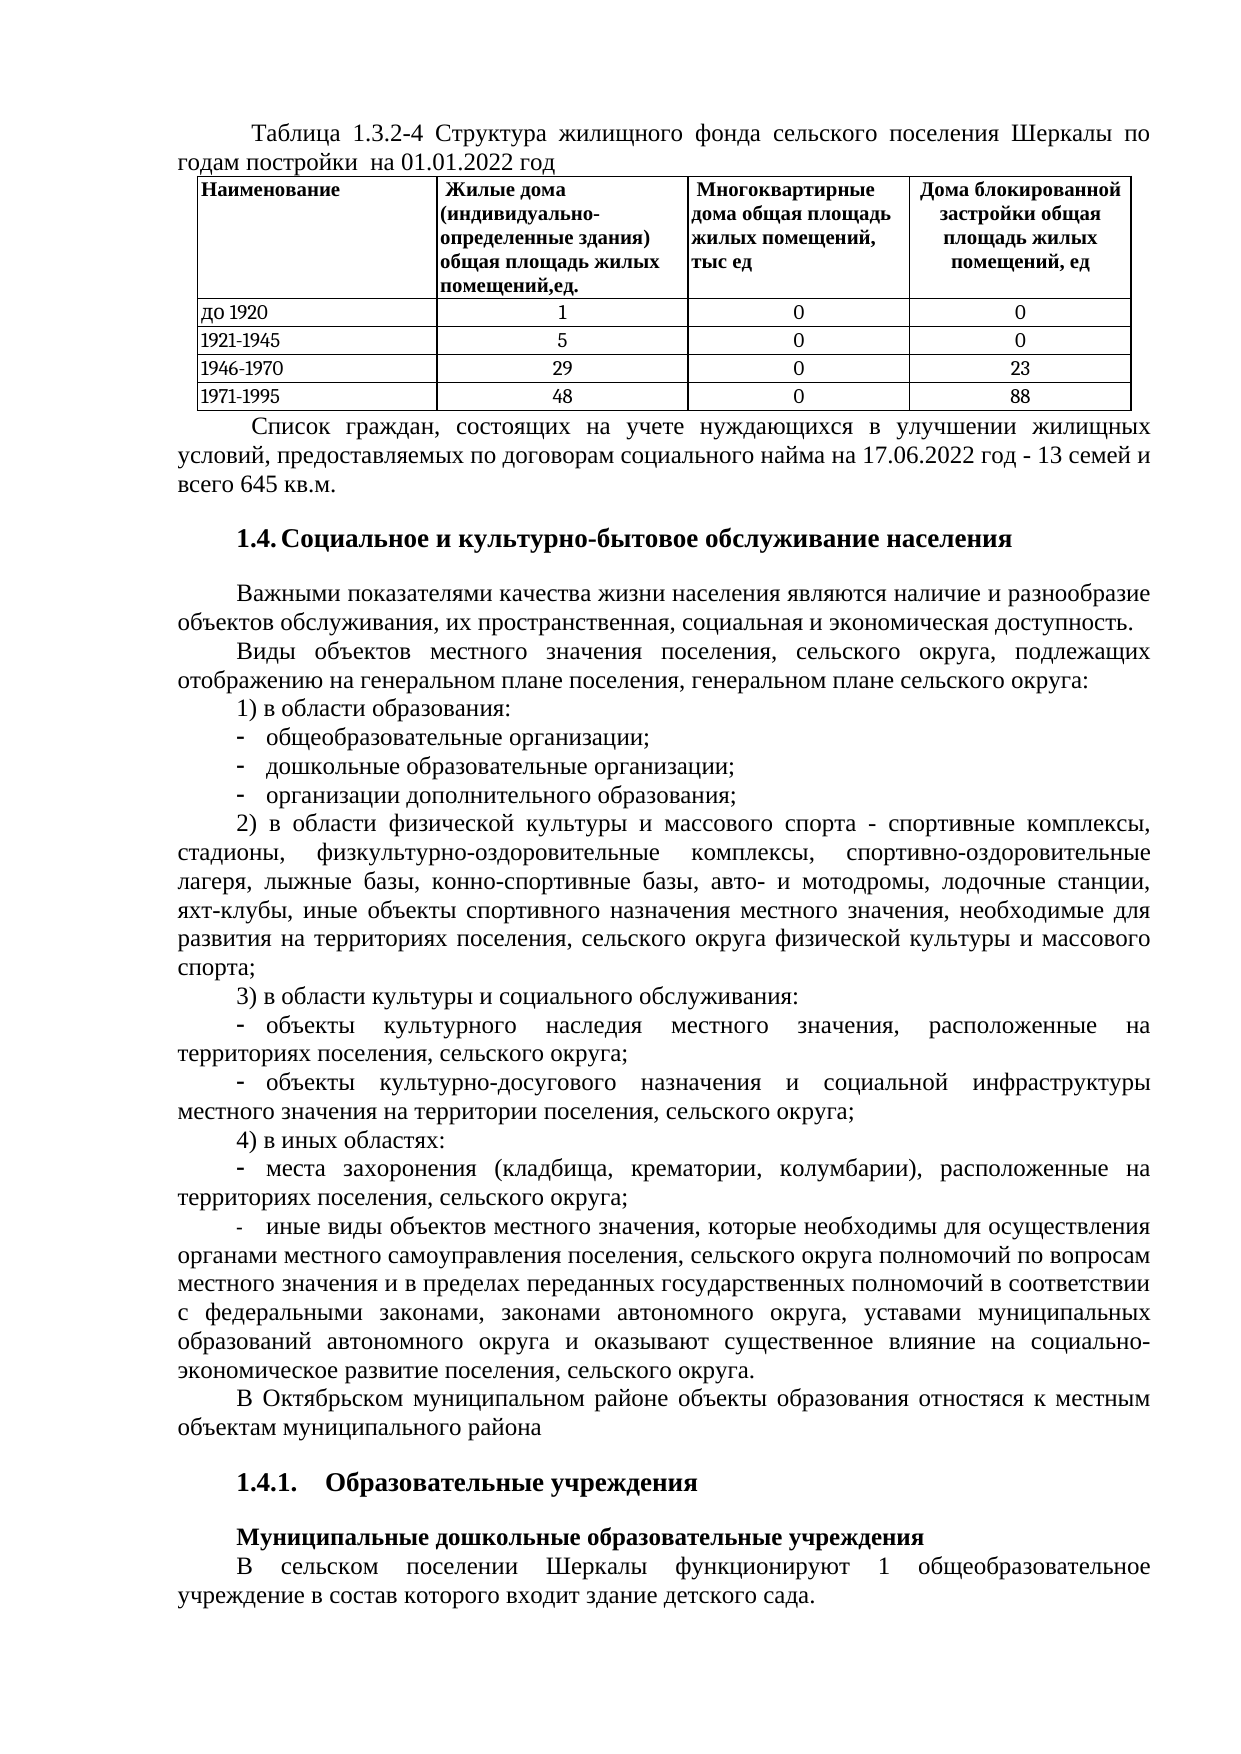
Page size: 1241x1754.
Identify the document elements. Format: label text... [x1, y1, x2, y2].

table_cell 1971-1995 [198, 383, 436, 409]
table_cell 0 [689, 355, 909, 382]
table_cell до 1920 [198, 299, 436, 326]
table_cell 0 [689, 327, 909, 353]
table_cell 0 [689, 299, 909, 326]
list иные виды объектов местного значения, которые необходимы для осуществления органами местного самоуправления поселения, сельского округа полномочий по вопросам местного значения и в пределах переданных государственных полномочий в соответствии с федеральными законами, законами автономного округа, уставами муниципальных образований автономного округа и оказывают существенное влияние на социально-экономическое развитие поселения, сельского округа. [177, 1211, 1152, 1383]
table_cell 5 [438, 327, 687, 353]
table_cell 29 [438, 355, 687, 382]
table_cell 23 [910, 355, 1130, 382]
table_header Многоквартирные дома общая площадь жилых помещений, тыс ед [689, 177, 909, 297]
text Муниципальные дошкольные образовательные учреждения [177, 1522, 1152, 1551]
list объекты культурно-досугового назначения и социальной инфраструктуры местного значения на территории поселения, сельского округа; [177, 1067, 1152, 1125]
table_cell 1 [438, 299, 687, 326]
text 4) в иных областях: [177, 1125, 1152, 1153]
list дошкольные образовательные организации; [177, 751, 1152, 780]
text Социальное и культурно-бытовое обслуживание населения [177, 522, 1107, 553]
list общеобразовательные организации; [177, 722, 1152, 751]
text Виды объектов местного значения поселения, сельского округа, подлежащих отображению на генеральном плане поселения, генеральном плане сельского округа: [177, 636, 1152, 693]
text 1) в области образования: [177, 693, 1152, 722]
table_header Наименование [198, 177, 436, 297]
list места захоронения (кладбища, крематории, колумбарии), расположенные на территориях поселения, сельского округа; [177, 1153, 1152, 1211]
text Таблица 1.3.2-4 Структура жилищного фонда сельского поселения Шеркалы по годам постройки на 01.01.2022 год [177, 118, 1152, 176]
table_cell 48 [438, 383, 687, 409]
text 3) в области культуры и социального обслуживания: [177, 981, 1152, 1010]
table_header Жилые дома (индивидуально-определенные здания) общая площадь жилых помещений,ед. [438, 177, 687, 297]
table_cell 1946-1970 [198, 355, 436, 382]
text В сельском поселении Шеркалы функционируют 1 общеобразовательное учреждение в состав которого входит здание детского сада. [177, 1551, 1152, 1608]
table_cell 88 [910, 383, 1130, 409]
text В Октябрьском муниципальном районе объекты образования отностяся к местным объектам муниципального района [177, 1383, 1152, 1441]
table_cell 1921-1945 [198, 327, 436, 353]
list организации дополнительного образования; [177, 780, 1152, 808]
list объекты культурного наследия местного значения, расположенные на территориях поселения, сельского округа; [177, 1010, 1152, 1067]
table_cell 0 [689, 383, 909, 409]
table_header Дома блокированной застройки общая площадь жилых помещений, ед [910, 177, 1130, 297]
text Список граждан, состоящих на учете нуждающихся в улучшении жилищных условий, предоставляемых по договорам социального найма на 17.06.2022 год - 13 семей и всего 645 кв.м. [177, 411, 1152, 497]
text 2) в области физической культуры и массового спорта - спортивные комплексы, стадионы, физкультурно-оздоровительные комплексы, спортивно-оздоровительные лагеря, лыжные базы, конно-спортивные базы, авто- и мотодромы, лодочные станции, яхт-клубы, иные объекты спортивного назначения местного значения, необходимые для развития на территориях поселения, сельского округа физической культуры и массового спорта; [177, 808, 1152, 981]
text Образовательные учреждения [177, 1466, 1152, 1497]
text Важными показателями качества жизни населения являются наличие и разнообразие объектов обслуживания, их пространственная, социальная и экономическая доступность. [177, 578, 1152, 636]
table_cell 0 [910, 299, 1130, 326]
table_cell 0 [910, 327, 1130, 353]
